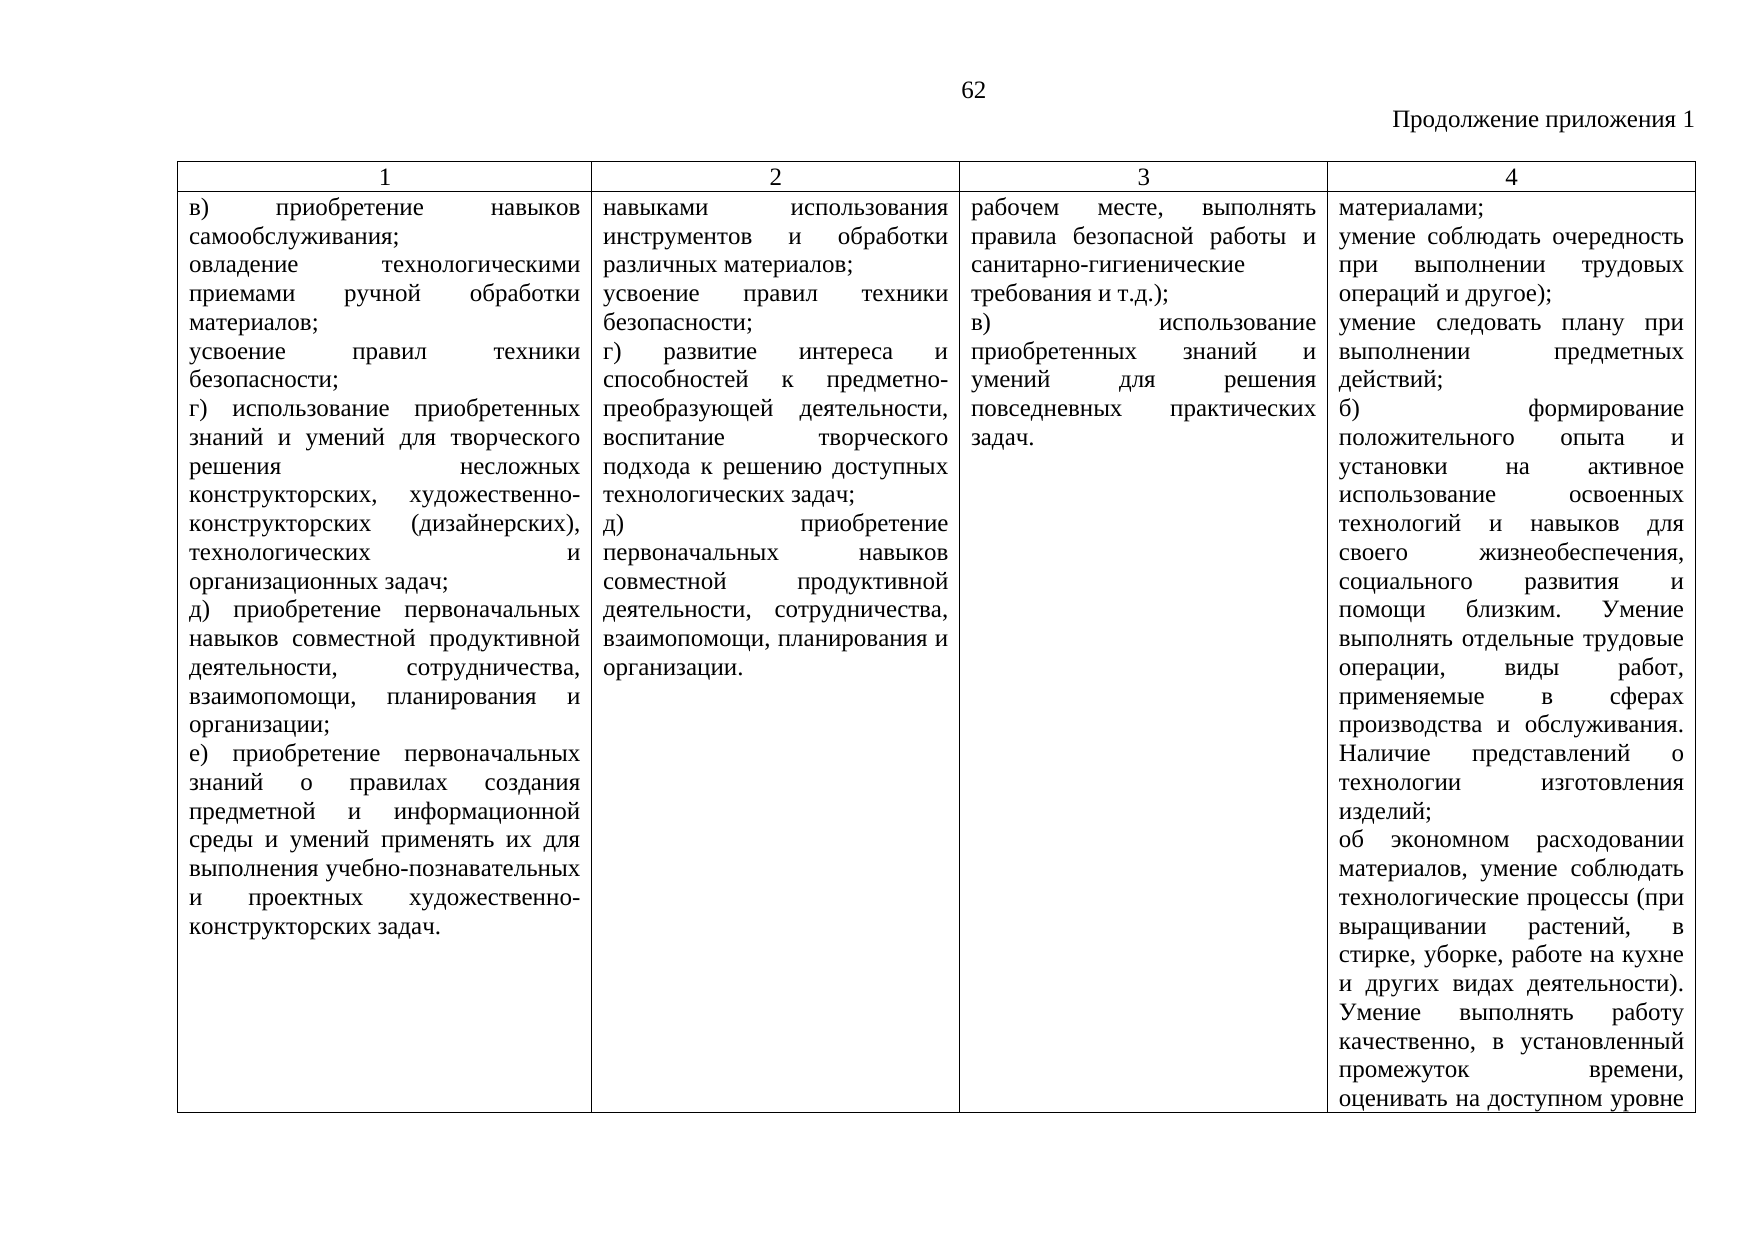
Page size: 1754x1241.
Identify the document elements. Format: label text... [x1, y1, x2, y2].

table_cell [592, 192, 959, 1112]
table_header 2 [592, 162, 959, 191]
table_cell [178, 192, 591, 1112]
table_header 4 [1328, 162, 1695, 191]
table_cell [1328, 192, 1695, 1112]
table_header 3 [960, 162, 1327, 191]
table_header 1 [178, 162, 591, 191]
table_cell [960, 192, 1327, 1112]
